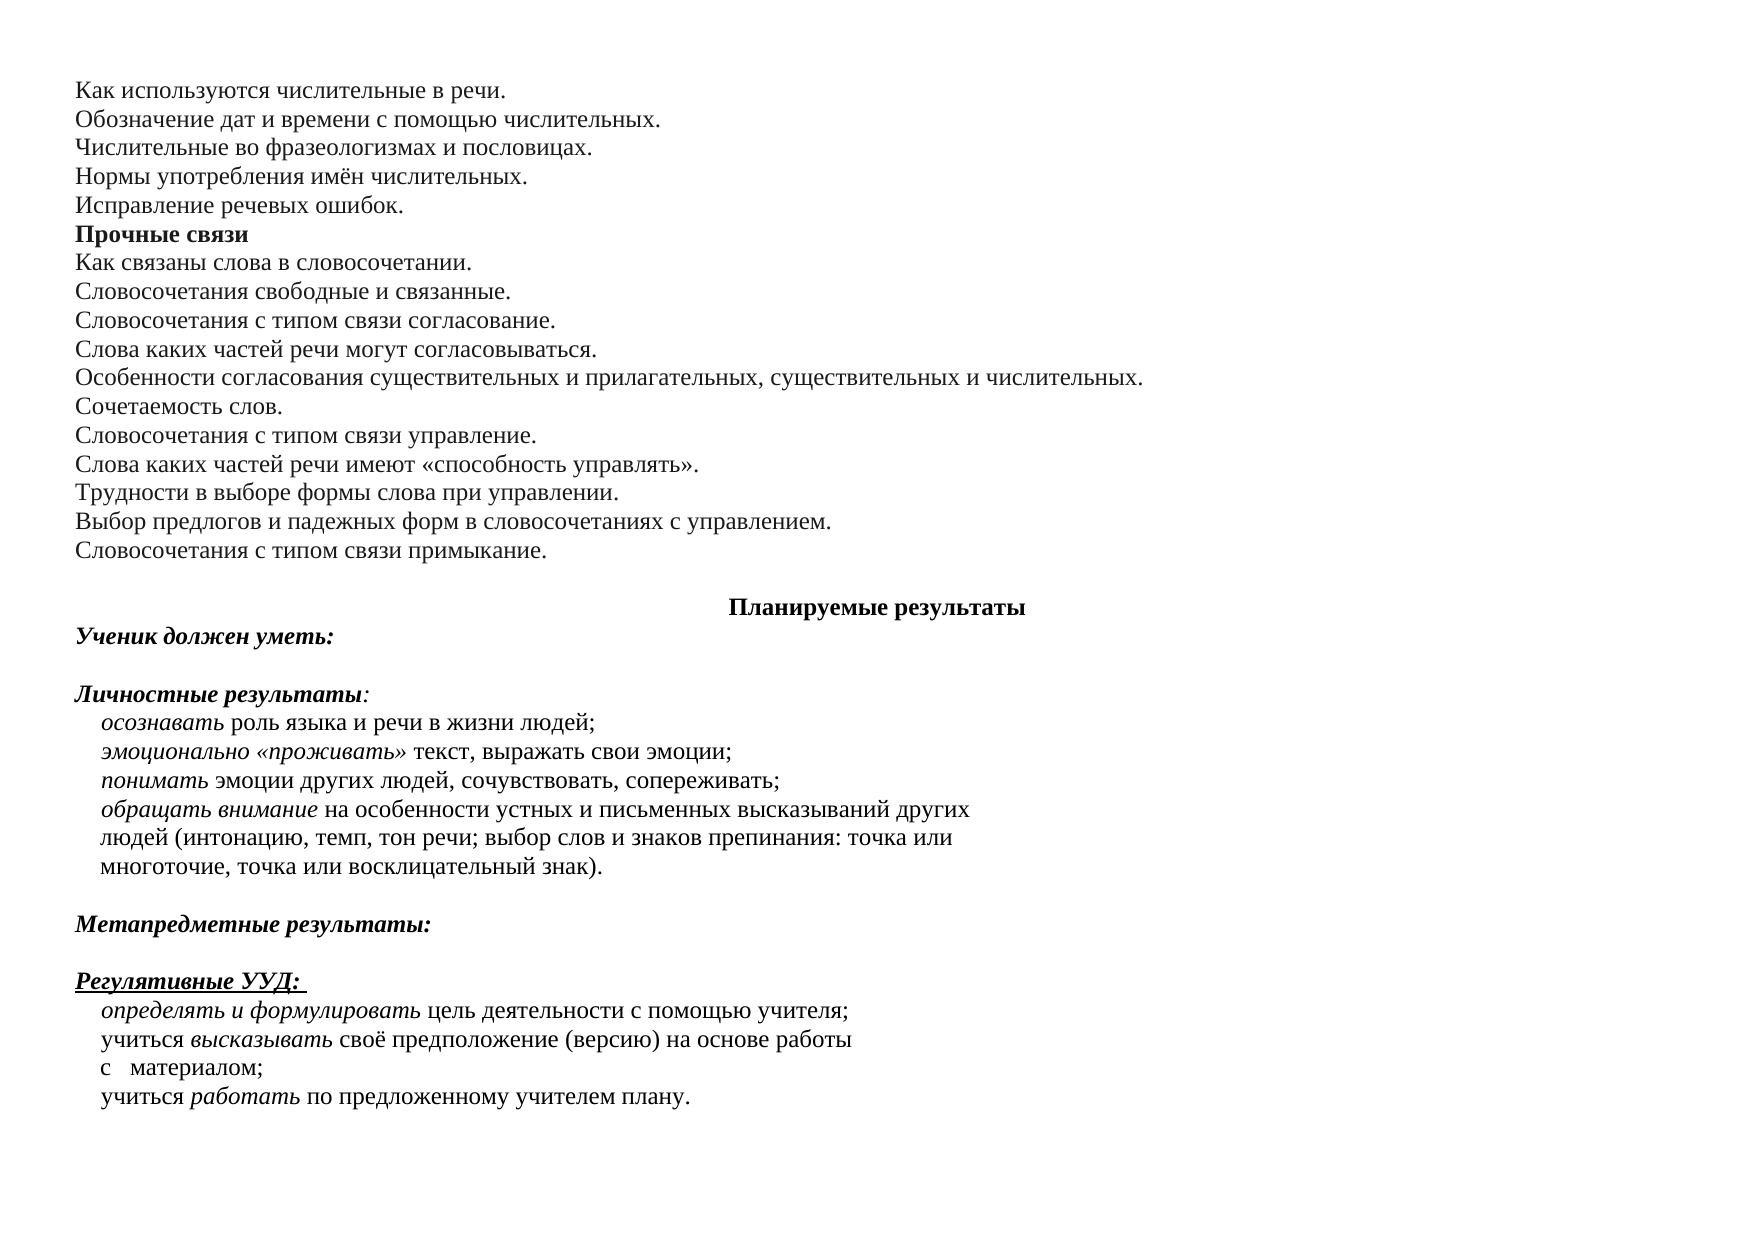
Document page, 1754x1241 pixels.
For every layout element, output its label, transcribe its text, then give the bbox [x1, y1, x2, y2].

text с материалом; [75, 1052, 1679, 1081]
text Личностные результаты: [75, 679, 1679, 707]
text Как используются числительные в речи. [75, 75, 1679, 104]
text  понимать эмоции других людей, сочувствовать, сопереживать; [75, 765, 1679, 794]
text Словосочетания с типом связи согласование. [75, 305, 1679, 334]
text Прочные связи [75, 219, 1679, 247]
text Метапредметные результаты: [75, 909, 1679, 937]
text Особенности согласования существительных и прилагательных, существительных и числительных. [75, 362, 1679, 391]
text людей (интонацию, темп, тон речи; выбор слов и знаков препинания: точка или [75, 822, 1679, 851]
text  учиться работать по предложенному учителем плану. [75, 1081, 1679, 1110]
text Словосочетания свободные и связанные. [75, 276, 1679, 305]
text Как связаны слова в словосочетании. [75, 247, 1679, 276]
text Словосочетания с типом связи примыкание. [75, 535, 1679, 564]
text Словосочетания с типом связи управление. [75, 420, 1679, 449]
text многоточие, точка или восклицательный знак). [75, 851, 1679, 880]
text Исправление речевых ошибок. [75, 190, 1679, 219]
text Выбор предлогов и падежных форм в словосочетаниях с управлением. [75, 506, 1679, 535]
text Трудности в выборе формы слова при управлении. [75, 477, 1679, 506]
text Регулятивные УУД: [75, 966, 1679, 995]
text Ученик должен уметь: [75, 621, 1679, 650]
text  определять и формулировать цель деятельности с помощью учителя; [75, 995, 1679, 1024]
text  осознавать роль языка и речи в жизни людей; [75, 707, 1679, 736]
text Планируемые результаты [75, 592, 1679, 621]
text  учиться высказывать своё предположение (версию) на основе работы [75, 1024, 1679, 1052]
text Слова каких частей речи могут согласовываться. [75, 334, 1679, 362]
text Числительные во фразеологизмах и пословицах. [75, 132, 1679, 161]
text  эмоционально «проживать» текст, выражать свои эмоции; [75, 736, 1679, 765]
text Сочетаемость слов. [75, 391, 1679, 420]
text  обращать внимание на особенности устных и письменных высказываний других [75, 794, 1679, 822]
text Обозначение дат и времени с помощью числительных. [75, 104, 1679, 132]
text Слова каких частей речи имеют «способность управлять». [75, 449, 1679, 477]
text Нормы употребления имён числительных. [75, 161, 1679, 190]
